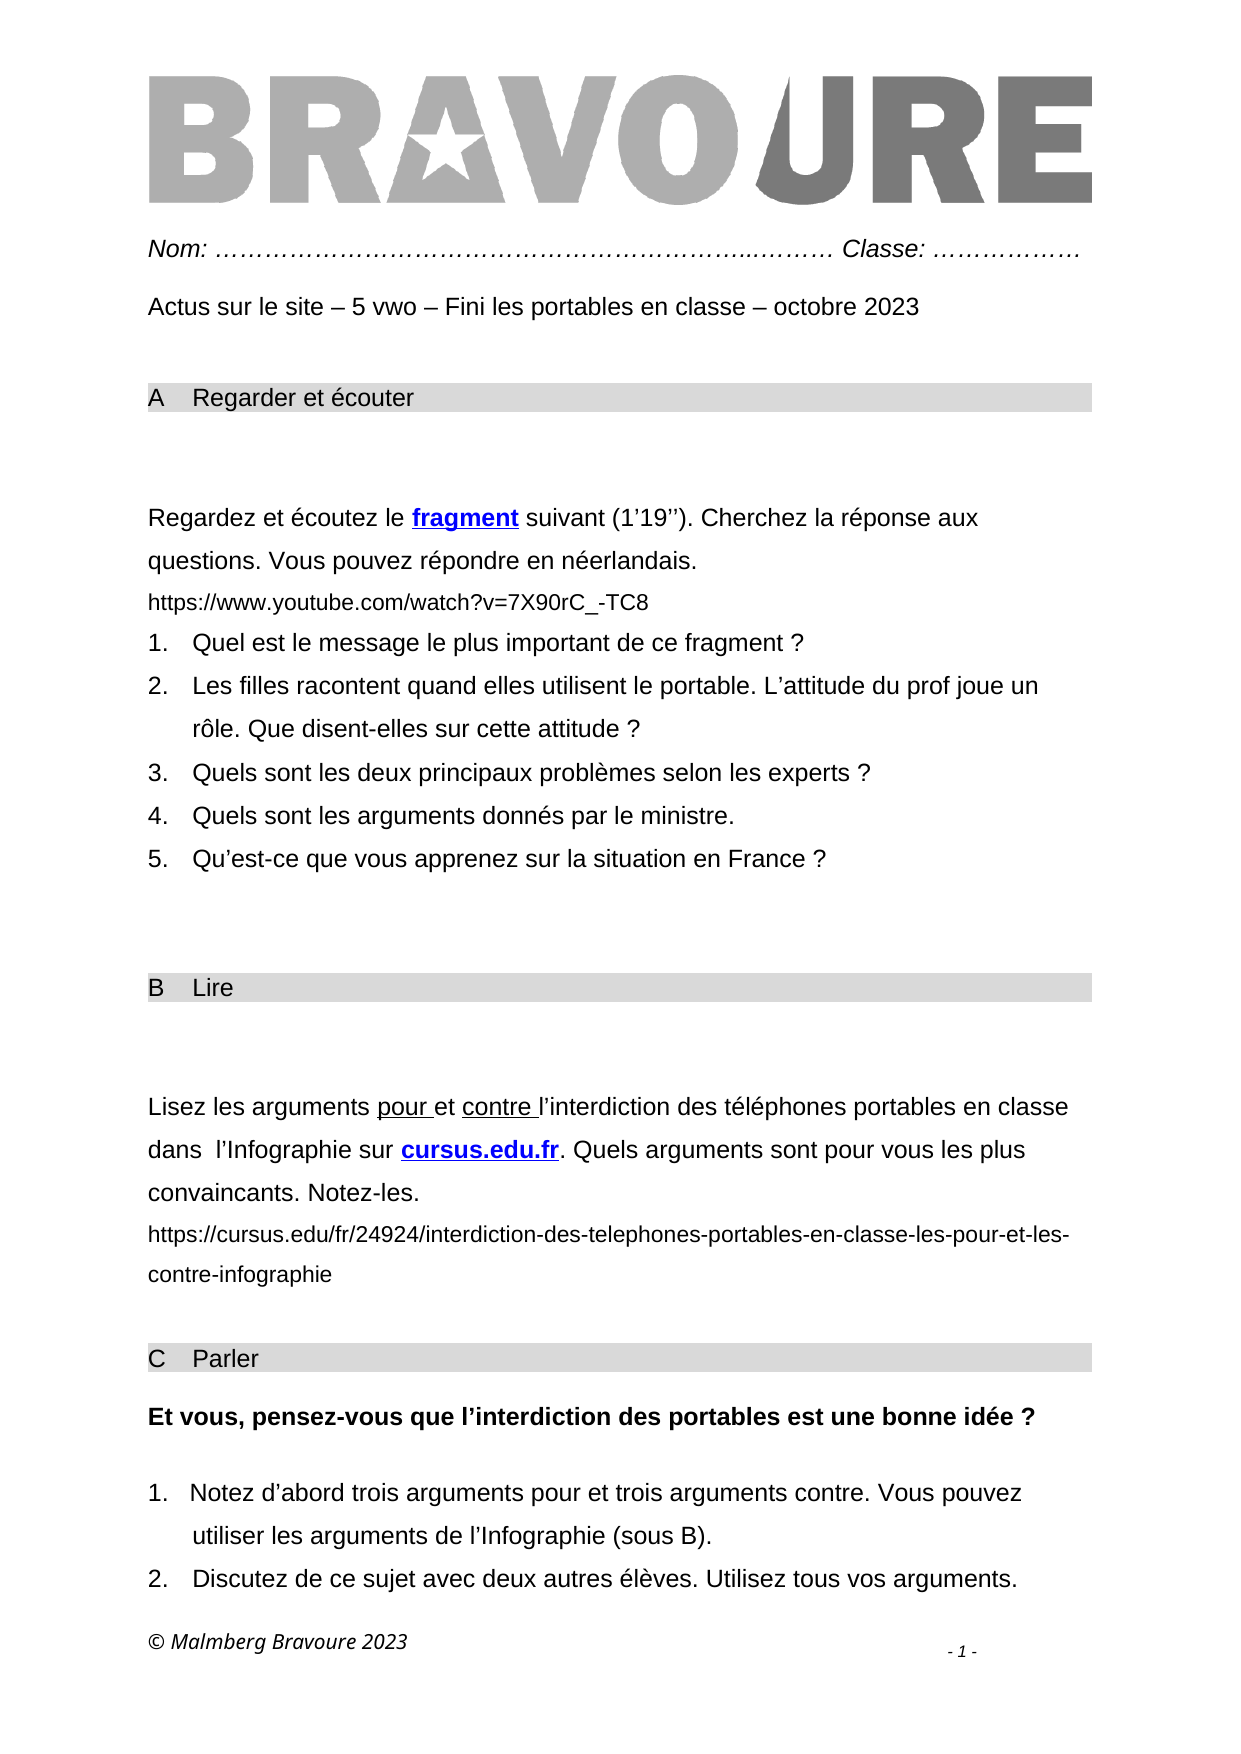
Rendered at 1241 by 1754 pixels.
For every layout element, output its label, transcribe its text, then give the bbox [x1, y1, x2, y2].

text https://cursus.edu/fr/24924/interdiction-des-telephones-portables-en-classe-les-pour-et-les-contre-infographie [148, 1221, 1092, 1287]
text 5. Qu’est-ce que vous apprenez sur la situation en France ? [148, 844, 1092, 873]
text rôle. Que disent-elles sur cette attitude ? [148, 714, 1092, 743]
text 3. Quels sont les deux principaux problèmes selon les experts ? [148, 758, 1092, 786]
text B Lire [148, 973, 1092, 1002]
text 2. Discutez de ce sujet avec deux autres élèves. Utilisez tous vos arguments. [148, 1564, 1092, 1593]
text 4. Quels sont les arguments donnés par le ministre. [148, 801, 1092, 829]
picture [147, 73, 1093, 206]
text A Regarder et écouter [148, 383, 1092, 412]
text C Parler [148, 1343, 1092, 1372]
text 2. Les filles racontent quand elles utilisent le portable. L’attitude du prof joue un [148, 671, 1092, 700]
text utiliser les arguments de l’Infographie (sous B). [148, 1521, 1092, 1549]
text https://www.youtube.com/watch?v=7X90rC_-TC8 [148, 589, 1092, 615]
text Regardez et écoutez le fragment suivant (1’19’’). Cherchez la réponse aux questions. Vous pouvez répondre en néerlandais. [148, 502, 1092, 574]
text 1. Notez d’abord trois arguments pour et trois arguments contre. Vous pouvez [148, 1478, 1092, 1506]
text Et vous, pensez-vous que l’interdiction des portables est une bonne idée ? [148, 1402, 1092, 1430]
text 1. Quel est le message le plus important de ce fragment ? [148, 628, 1092, 657]
text Lisez les arguments pour et contre l’interdiction des téléphones portables en classe dans l’Infographie sur cursus.edu.fr. Quels arguments sont pour vous les plus convaincants. Notez-les. [148, 1092, 1092, 1207]
